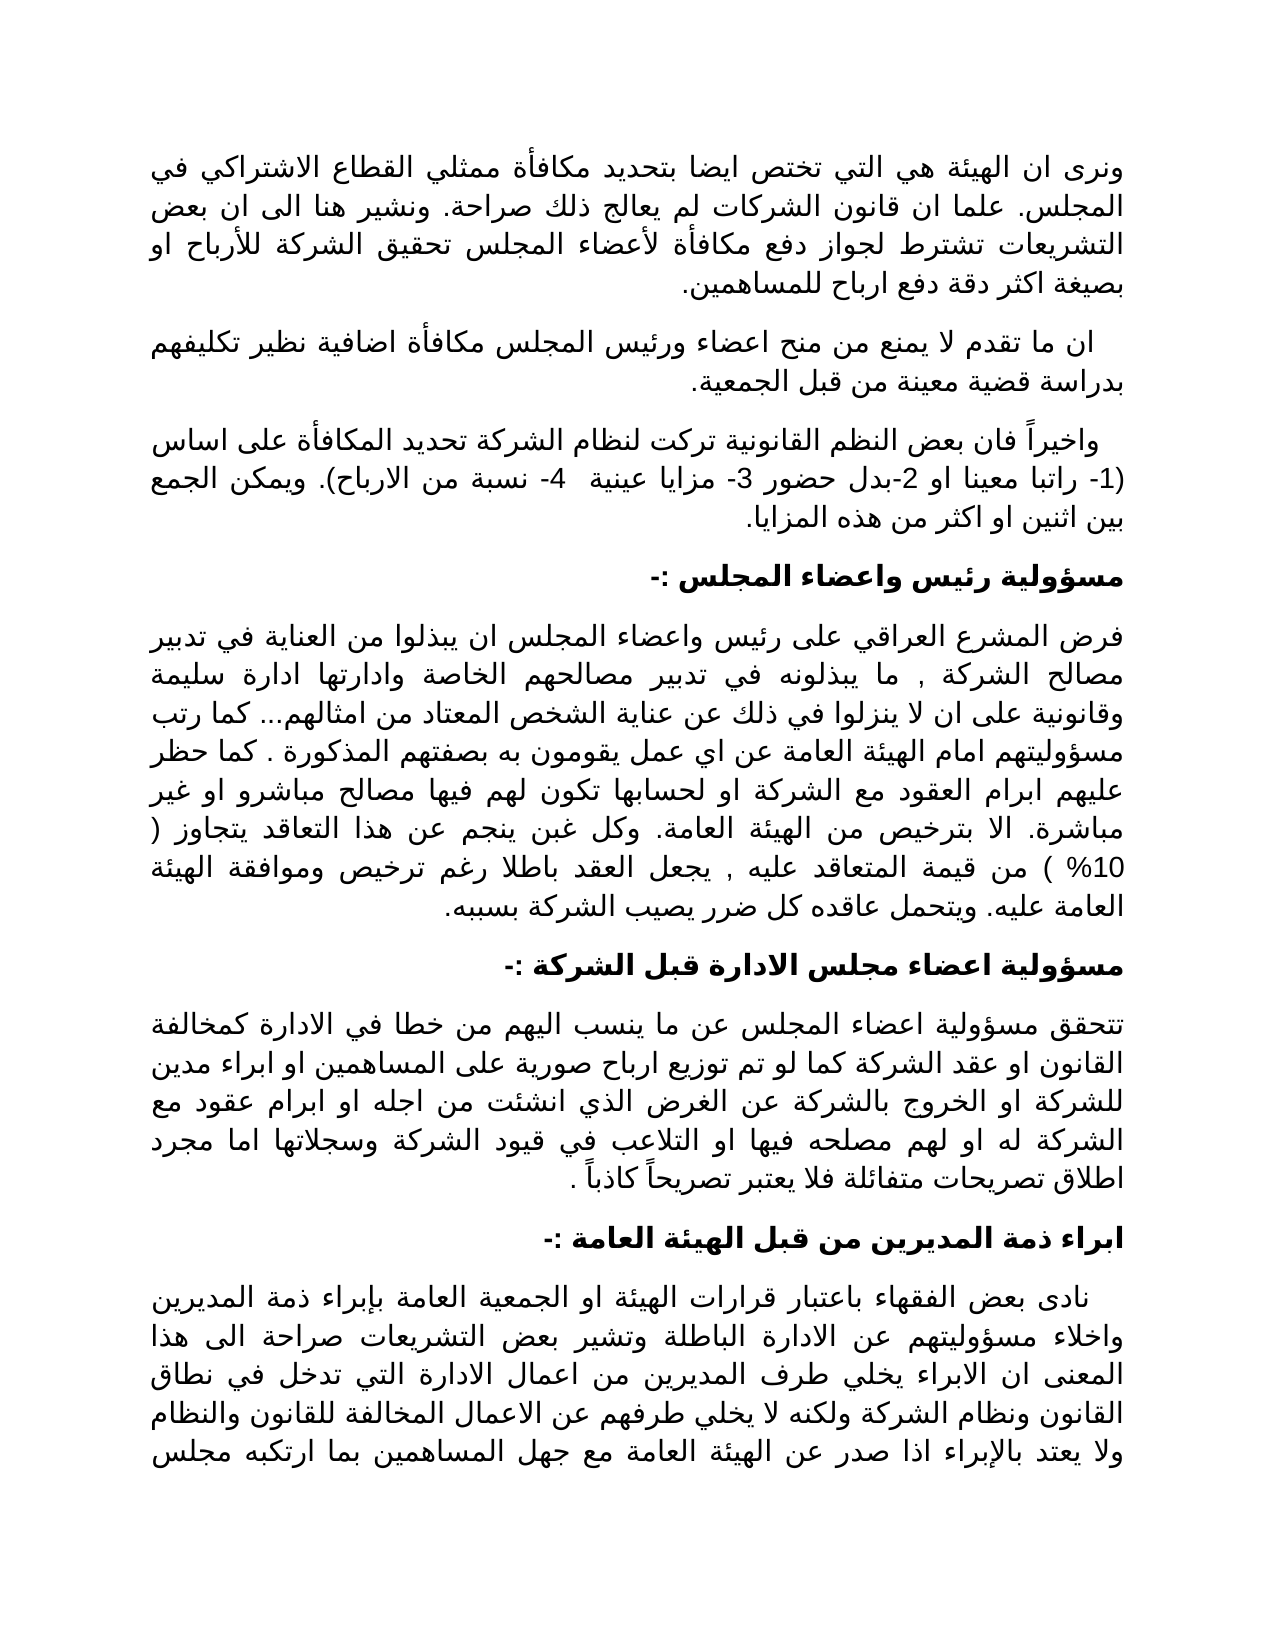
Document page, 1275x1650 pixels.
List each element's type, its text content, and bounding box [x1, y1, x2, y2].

text واخيراً فان بعض النظم القانونية تركت لنظام الشركة تحديد المكافأة على اساس (1- راتبا معينا او 2-بدل حضور 3- مزايا عينية 4- نسبة من الارباح). ويمكن الجمع بين اثنين او اكثر من هذه المزايا. [150, 423, 1125, 533]
text ابراء ذمة المديرين من قبل الهيئة العامة :- [150, 1221, 1125, 1254]
text فرض المشرع العراقي على رئيس واعضاء المجلس ان يبذلوا من العناية في تدبير مصالح الشركة , ما يبذلونه في تدبير مصالحهم الخاصة وادارتها ادارة سليمة وقانونية على ان لا ينزلوا في ذلك عن عناية الشخص المعتاد من امثالهم... كما رتب مسؤوليتهم امام الهيئة العامة عن اي عمل يقومون به بصفتهم المذكورة . كما حظر عليهم ابرام العقود مع الشركة او لحسابها تكون لهم فيها مصالح مباشرو او غير مباشرة. الا بترخيص من الهيئة العامة. وكل غبن ينجم عن هذا التعاقد يتجاوز ( 10% ) من قيمة المتعاقد عليه , يجعل العقد باطلا رغم ترخيص وموافقة الهيئة العامة عليه. ويتحمل عاقده كل ضرر يصيب الشركة بسببه. [150, 619, 1125, 922]
text مسؤولية رئيس واعضاء المجلس :- [150, 559, 1125, 593]
text تتحقق مسؤولية اعضاء المجلس عن ما ينسب اليهم من خطا في الادارة كمخالفة القانون او عقد الشركة كما لو تم توزيع ارباح صورية على المساهمين او ابراء مدين للشركة او الخروج بالشركة عن الغرض الذي انشئت من اجله او ابرام عقود مع الشركة له او لهم مصلحه فيها او التلاعب في قيود الشركة وسجلاتها اما مجرد اطلاق تصريحات متفائلة فلا يعتبر تصريحاً كاذباً . [150, 1007, 1125, 1195]
text ان ما تقدم لا يمنع من منح اعضاء ورئيس المجلس مكافأة اضافية نظير تكليفهم بدراسة قضية معينة من قبل الجمعية. [150, 325, 1125, 397]
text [150, 150, 1125, 299]
text مسؤولية اعضاء مجلس الادارة قبل الشركة :- [150, 948, 1125, 981]
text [150, 1280, 1125, 1468]
